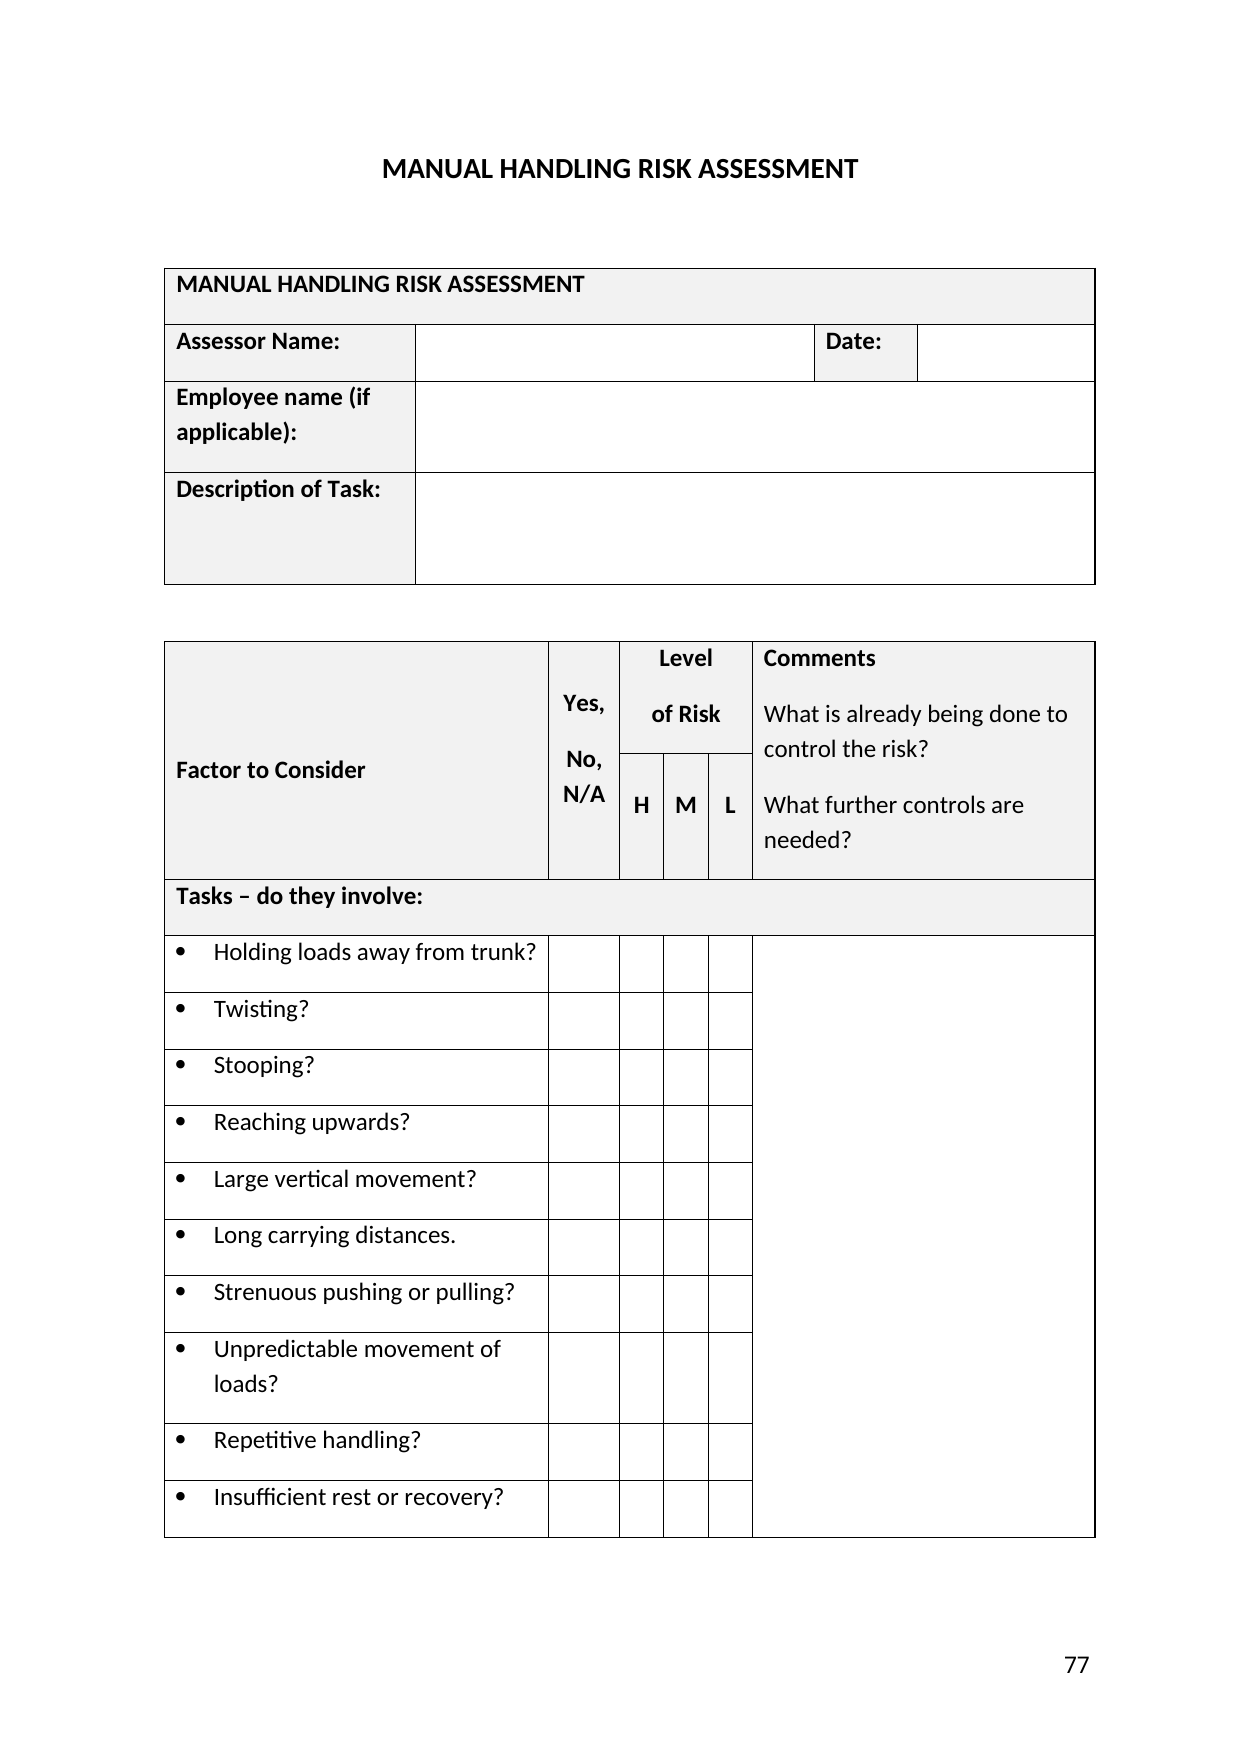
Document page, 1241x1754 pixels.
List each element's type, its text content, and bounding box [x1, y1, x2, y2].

table_cell M [664, 754, 708, 879]
table_cell [549, 1276, 619, 1332]
table_cell Employee name (if applicable): [165, 382, 415, 472]
table_cell [549, 1050, 619, 1105]
table_header MANUAL HANDLING RISK ASSESSMENT [165, 269, 1094, 324]
table_cell Large vertical movement? [165, 1163, 548, 1219]
table_cell Unpredictable movement of loads? [165, 1333, 548, 1423]
table_cell [620, 936, 663, 992]
table_cell [549, 1424, 619, 1480]
table_cell [620, 993, 663, 1049]
table_cell [664, 1106, 708, 1162]
table_cell Long carrying distances. [165, 1220, 548, 1275]
table_cell [416, 382, 1094, 472]
table_cell [664, 1276, 708, 1332]
text MANUAL HANDLING RISK ASSESSMENT [150, 150, 1090, 186]
table_cell [664, 993, 708, 1049]
table_cell [549, 1163, 619, 1219]
table_cell Assessor Name: [165, 325, 415, 381]
table_cell [664, 1163, 708, 1219]
table_cell [709, 993, 752, 1049]
table_cell [416, 473, 1094, 584]
table_cell [620, 1481, 663, 1537]
table_cell [753, 936, 1094, 1537]
table_cell [709, 1424, 752, 1480]
table_cell [549, 993, 619, 1049]
table_cell [620, 1276, 663, 1332]
table_cell [709, 1481, 752, 1537]
table_header Factor to Consider [165, 642, 548, 879]
table_cell Repetitive handling? [165, 1424, 548, 1480]
table_cell [416, 325, 814, 381]
table_cell [549, 1220, 619, 1275]
table_cell [664, 936, 708, 992]
table_cell [709, 1333, 752, 1423]
table_cell [709, 1220, 752, 1275]
table_header Yes, No, N/A [549, 642, 619, 879]
table_cell [664, 1481, 708, 1537]
table_header Level of Risk [620, 642, 752, 753]
table_cell Twisting? [165, 993, 548, 1049]
table_cell Holding loads away from trunk? [165, 936, 548, 992]
table_cell [709, 1163, 752, 1219]
table_cell Stooping? [165, 1050, 548, 1105]
table_cell [620, 1106, 663, 1162]
table_header Comments What is already being done to control the risk? What further controls are needed? [753, 642, 1094, 879]
table_cell Tasks – do they involve: [165, 880, 1094, 935]
table_cell [549, 1106, 619, 1162]
table_cell [620, 1333, 663, 1423]
table_cell [549, 1333, 619, 1423]
table_cell [620, 1220, 663, 1275]
table_cell [709, 1050, 752, 1105]
table_cell Insufficient rest or recovery? [165, 1481, 548, 1537]
table_cell H [620, 754, 663, 879]
table_cell [664, 1333, 708, 1423]
table_cell [709, 936, 752, 992]
table_cell [620, 1163, 663, 1219]
table_cell [664, 1424, 708, 1480]
table_cell L [709, 754, 752, 879]
table_cell [620, 1050, 663, 1105]
table_cell [620, 1424, 663, 1480]
table_cell Description of Task: [165, 473, 415, 584]
table_cell [664, 1050, 708, 1105]
table_cell Reaching upwards? [165, 1106, 548, 1162]
table_cell [549, 1481, 619, 1537]
table_cell Date: [815, 325, 917, 381]
table_cell [918, 325, 1094, 381]
table_cell [709, 1106, 752, 1162]
table_cell [709, 1276, 752, 1332]
table_cell Strenuous pushing or pulling? [165, 1276, 548, 1332]
table_cell [664, 1220, 708, 1275]
table_cell [549, 936, 619, 992]
